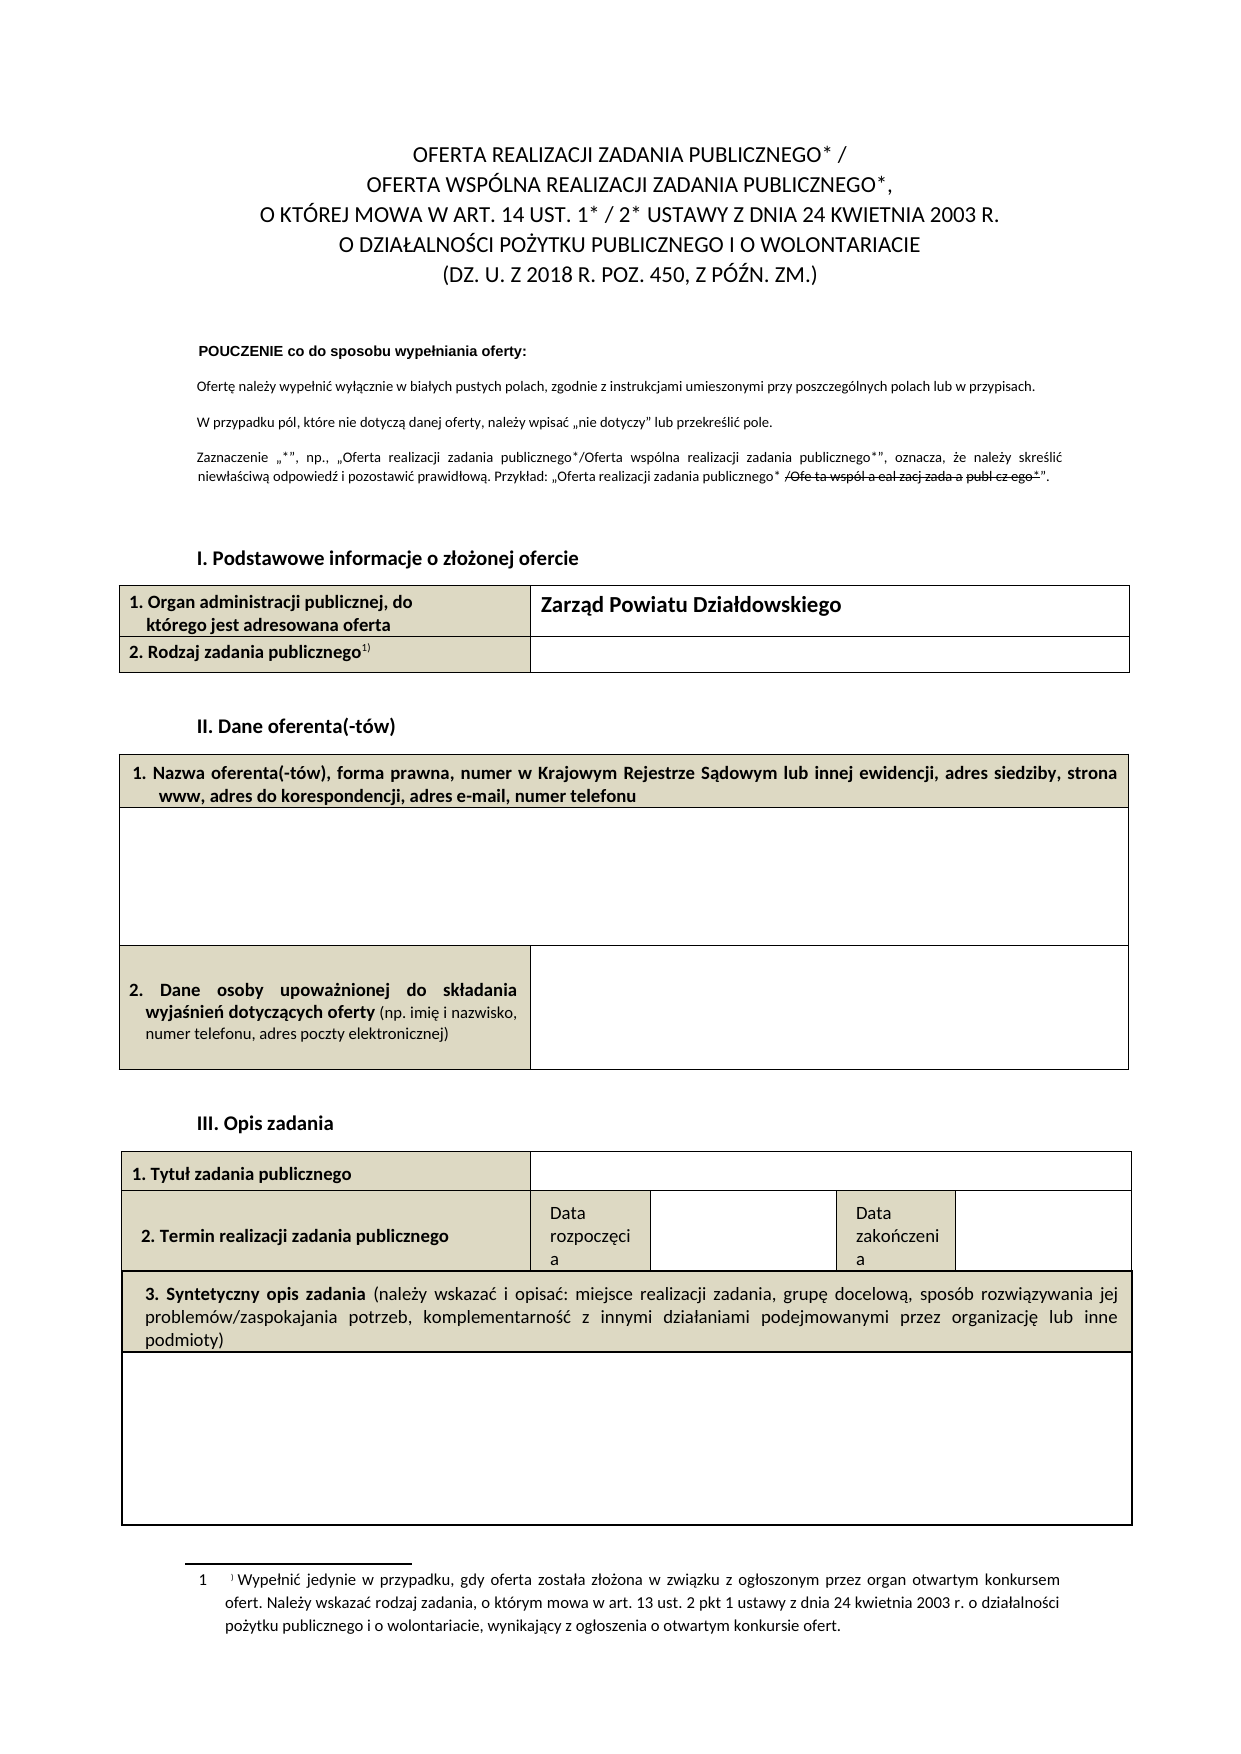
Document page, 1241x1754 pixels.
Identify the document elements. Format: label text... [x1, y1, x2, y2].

table_cell 2. Rodzaj zadania publicznego) [120, 637, 530, 672]
text Zaznaczenie „*”, np., „Oferta realizacji zadania publicznego*/Oferta wspólna realizacji zadania publicznego*”, oznacza, że należy skreślić niewłaściwą odpowiedź i pozostawić prawidłową. Przykład: „Oferta realizacji zadania publicznego* /Ofe ta wspól a eal zacj zada a publ cz ego*”. [197, 449, 1063, 485]
table_header 1. Tytuł zadania publicznego [122, 1152, 530, 1190]
text O KTÓREJ MOWA W ART. 14 UST. 1* / 2* USTAWY Z DNIA 24 KWIETNIA 2003 R. [185, 200, 1074, 228]
table_cell [651, 1191, 836, 1270]
text Ofertę należy wypełnić wyłącznie w białych pustych polach, zgodnie z instrukcjami umieszonymi przy poszczególnych polach lub w przypisach. [197, 377, 1063, 395]
table_cell [531, 946, 1128, 1069]
table_cell [120, 808, 1128, 945]
table_cell 3. Syntetyczny opis zadania (należy wskazać i opisać: miejsce realizacji zadania, grupę docelową, sposób rozwiązywania jej problemów/zaspokajania potrzeb, komplementarność z innymi działaniami podejmowanymi przez organizację lub inne podmioty) [123, 1272, 1131, 1351]
table_cell Data zakończenia [837, 1191, 955, 1270]
subtitle Opis zadania [197, 1111, 1088, 1136]
table_header 1. Organ administracji publicznej, do którego jest adresowana oferta [120, 586, 530, 636]
table_cell [956, 1191, 1131, 1270]
subtitle Dane oferenta(-tów) [197, 713, 1088, 738]
subtitle Podstawowe informacje o złożonej ofercie [197, 545, 1088, 570]
text O DZIAŁALNOŚCI POŻYTKU PUBLICZNEGO I O WOLONTARIACIE [185, 230, 1074, 258]
table_cell 2. Termin realizacji zadania publicznego [122, 1191, 530, 1270]
table_header Zarząd Powiatu Działdowskiego [531, 586, 1129, 636]
text W przypadku pól, które nie dotyczą danej oferty, należy wpisać „nie dotyczy” lub przekreślić pole. [197, 413, 1063, 431]
text POUCZENIE co do sposobu wypełniania oferty: [198, 343, 1088, 359]
table_cell [123, 1353, 1131, 1524]
table_cell [531, 637, 1129, 672]
text (DZ. U. Z 2018 R. POZ. 450, Z PÓŹN. ZM.) [185, 261, 1075, 289]
table_header 1. Nazwa oferenta(-tów), forma prawna, numer w Krajowym Rejestrze Sądowym lub innej ewidencji, adres siedziby, strona www, adres do korespondencji, adres e-mail, numer telefonu [120, 755, 1128, 807]
table_header [531, 1152, 1131, 1190]
table_cell 2. Dane osoby upoważnionej do składania wyjaśnień dotyczących oferty (np. imię i nazwisko, numer telefonu, adres poczty elektronicznej) [120, 946, 530, 1069]
text OFERTA WSPÓLNA REALIZACJI ZADANIA PUBLICZNEGO*, [185, 170, 1074, 198]
text OFERTA REALIZACJI ZADANIA PUBLICZNEGO* / [185, 140, 1074, 168]
table_cell Data rozpoczęcia [531, 1191, 650, 1270]
